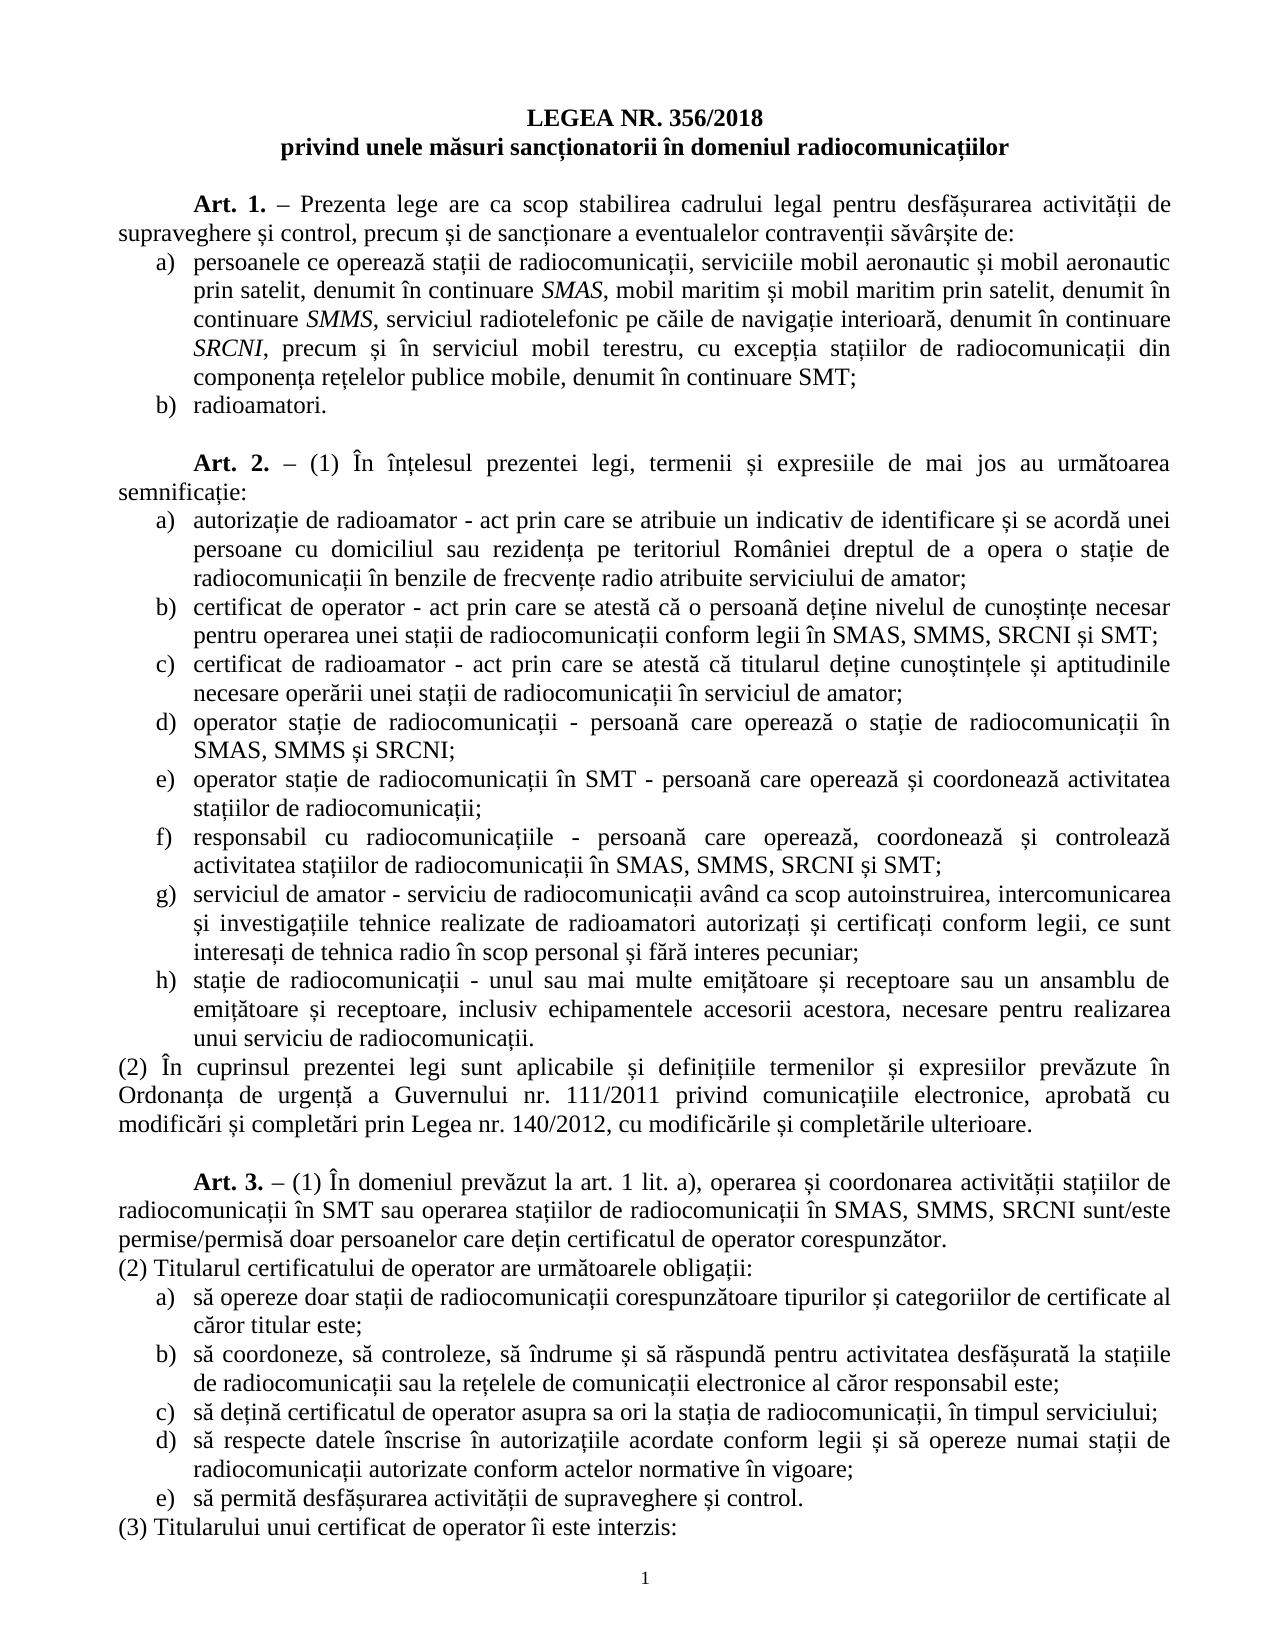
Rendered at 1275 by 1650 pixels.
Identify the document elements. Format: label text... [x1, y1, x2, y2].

list operator stație de radiocomunicații - persoană care operează o stație de radiocomunicații în SMAS, SMMS și SRCNI; [156, 707, 1172, 764]
text Art. 3. – (1) În domeniul prevăzut la art. 1 lit. a), operarea și coordonarea activității stațiilor de radiocomunicații în SMT sau operarea stațiilor de radiocomunicații în SMAS, SMMS, SRCNI sunt/este permise/permisă doar persoanelor care dețin certificatul de operator corespunzător. [118, 1167, 1172, 1253]
list autorizație de radioamator - act prin care se atribuie un indicativ de identificare și se acordă unei persoane cu domiciliul sau rezidența pe teritoriul României dreptul de a opera o stație de radiocomunicații în benzile de frecvențe radio atribuite serviciului de amator; [156, 506, 1172, 592]
list persoanele ce operează stații de radiocomunicații, serviciile mobil aeronautic și mobil aeronautic prin satelit, denumit în continuare SMAS, mobil maritim și mobil maritim prin satelit, denumit în continuare SMMS, serviciul radiotelefonic pe căile de navigație interioară, denumit în continuare SRCNI, precum și în serviciul mobil terestru, cu excepția stațiilor de radiocomunicații din componența rețelelor publice mobile, denumit în continuare SMT; [156, 247, 1172, 391]
list să opereze doar stații de radiocomunicații corespunzătoare tipurilor și categoriilor de certificate al căror titular este; [156, 1282, 1172, 1339]
list să coordoneze, să controleze, să îndrume și să răspundă pentru activitatea desfășurată la stațiile de radiocomunicații sau la rețelele de comunicații electronice al căror responsabil este; [156, 1339, 1172, 1397]
list certificat de operator - act prin care se atestă că o persoană deține nivelul de cunoștințe necesar pentru operarea unei stații de radiocomunicații conform legii în SMAS, SMMS, SRCNI și SMT; [156, 592, 1172, 649]
list să respecte datele înscrise în autorizațiile acordate conform legii și să opereze numai stații de radiocomunicații autorizate conform actelor normative în vigoare; [156, 1426, 1172, 1483]
list operator stație de radiocomunicații în SMT - persoană care operează și coordonează activitatea stațiilor de radiocomunicații; [156, 764, 1172, 822]
list să permită desfășurarea activității de supraveghere și control. [156, 1483, 1172, 1512]
list serviciul de amator - serviciu de radiocomunicații având ca scop autoinstruirea, intercomunicarea și investigațiile tehnice realizate de radioamatori autorizați și certificați conform legii, ce sunt interesați de tehnica radio în scop personal și fără interes pecuniar; [156, 879, 1172, 966]
list să dețină certificatul de operator asupra sa ori la stația de radiocomunicații, în timpul serviciului; [156, 1397, 1172, 1426]
text LEGEA NR. 356/2018 [118, 103, 1172, 132]
list radioamatori. [156, 391, 1172, 419]
text Art. 2. – (1) În înțelesul prezentei legi, termenii și expresiile de mai jos au următoarea semnificație: [118, 448, 1172, 506]
text (2) În cuprinsul prezentei legi sunt aplicabile și definițiile termenilor și expresiilor prevăzute în Ordonanța de urgență a Guvernului nr. 111/2011 privind comunicațiile electronice, aprobată cu modificări și completări prin Legea nr. 140/2012, cu modificările și completările ulterioare. [118, 1052, 1172, 1138]
text Art. 1. – Prezenta lege are ca scop stabilirea cadrului legal pentru desfășurarea activității de supraveghere și control, precum și de sancționare a eventualelor contravenții săvârșite de: [118, 189, 1172, 247]
list stație de radiocomunicații - unul sau mai multe emițătoare și receptoare sau un ansamblu de emițătoare și receptoare, inclusiv echipamentele accesorii acestora, necesare pentru realizarea unui serviciu de radiocomunicații. [156, 966, 1172, 1052]
text (3) Titularului unui certificat de operator îi este interzis: [118, 1512, 1172, 1541]
text (2) Titularul certificatului de operator are următoarele obligații: [118, 1253, 1172, 1282]
list responsabil cu radiocomunicațiile - persoană care operează, coordonează și controlează activitatea stațiilor de radiocomunicații în SMAS, SMMS, SRCNI și SMT; [156, 822, 1172, 879]
text privind unele măsuri sancționatorii în domeniul radiocomunicațiilor [118, 132, 1172, 161]
list certificat de radioamator - act prin care se atestă că titularul deține cunoștințele și aptitudinile necesare operării unei stații de radiocomunicații în serviciul de amator; [156, 649, 1172, 707]
